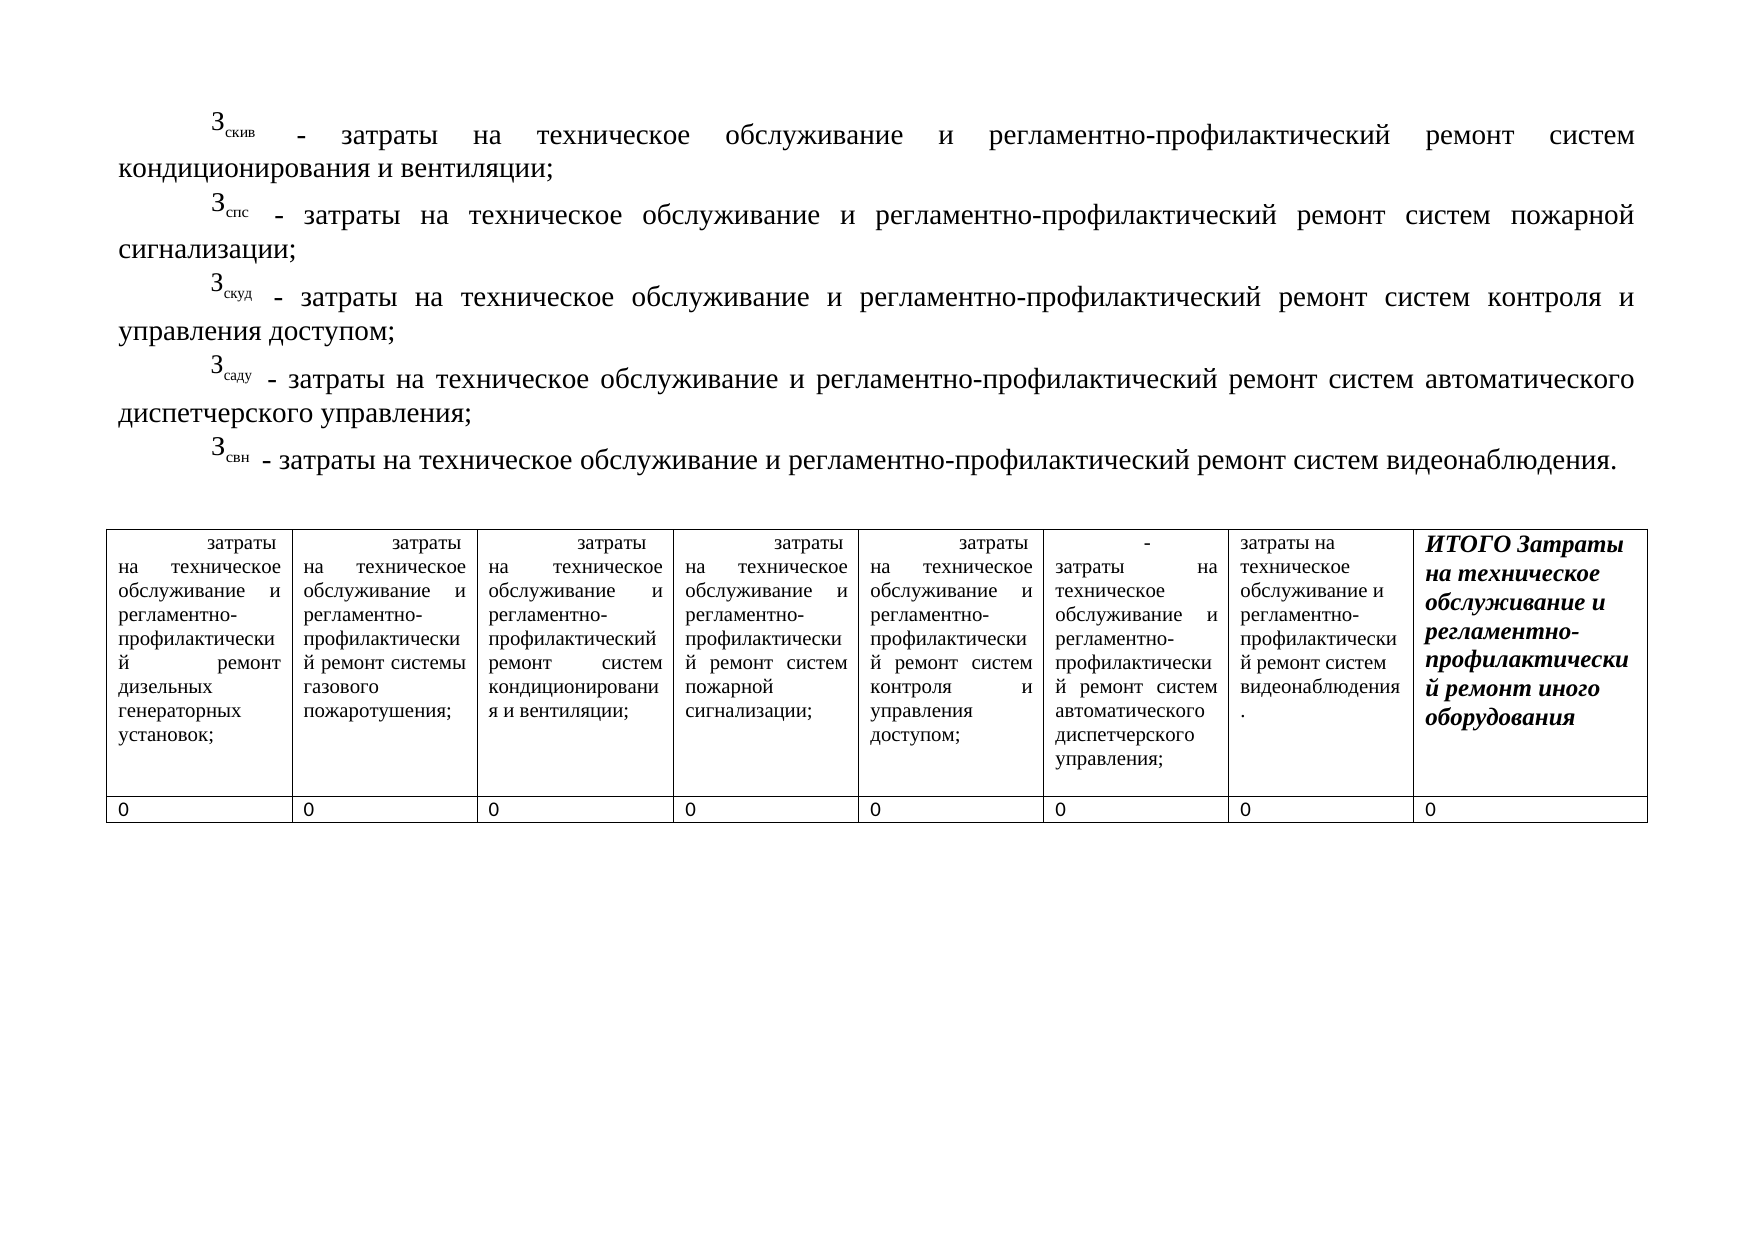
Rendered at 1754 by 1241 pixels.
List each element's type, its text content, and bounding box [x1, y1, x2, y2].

table_header затраты на техническое обслуживание и регламентно-профилактический ремонт систем видеонаблюдения. [1229, 530, 1413, 796]
table_cell 0 [1229, 797, 1413, 822]
text - затраты на техническое обслуживание и регламентно-профилактический ремонт систем пожарной сигнализации; [118, 184, 1636, 264]
table_cell 0 [1044, 797, 1228, 822]
table_cell 0 [674, 797, 858, 822]
text - затраты на техническое обслуживание и регламентно-профилактический ремонт систем автоматического диспетчерского управления; [118, 346, 1636, 429]
table_header ИТОГО Затраты на техническое обслуживание и регламентно-профилактический ремонт иного оборудования [1414, 530, 1647, 796]
table_cell 0 [1414, 797, 1647, 822]
text - затраты на техническое обслуживание и регламентно-профилактический ремонт систем контроля и управления доступом; [118, 264, 1636, 346]
table_cell 0 [107, 797, 292, 822]
text - затраты на техническое обслуживание и регламентно-профилактический ремонт систем кондиционирования и вентиляции; [118, 103, 1636, 184]
table_cell 0 [293, 797, 477, 822]
table_header затраты на техническое обслуживание и регламентно-профилактический ремонт дизельных генераторных установок; [107, 530, 292, 796]
table_cell 0 [859, 797, 1043, 822]
table_header затраты на техническое обслуживание и регламентно-профилактический ремонт систем пожарной сигнализации; [674, 530, 858, 796]
table_header затраты на техническое обслуживание и регламентно-профилактический ремонт систем кондиционирования и вентиляции; [478, 530, 673, 796]
table_cell 0 [478, 797, 673, 822]
text - затраты на техническое обслуживание и регламентно-профилактический ремонт систем видеонаблюдения. [118, 429, 1636, 476]
table_header затраты на техническое обслуживание и регламентно-профилактический ремонт системы газового пожаротушения; [293, 530, 477, 796]
table_header затраты на техническое обслуживание и регламентно-профилактический ремонт систем контроля и управления доступом; [859, 530, 1043, 796]
table_header - затраты на техническое обслуживание и регламентно-профилактический ремонт систем автоматического диспетчерского управления; [1044, 530, 1228, 796]
